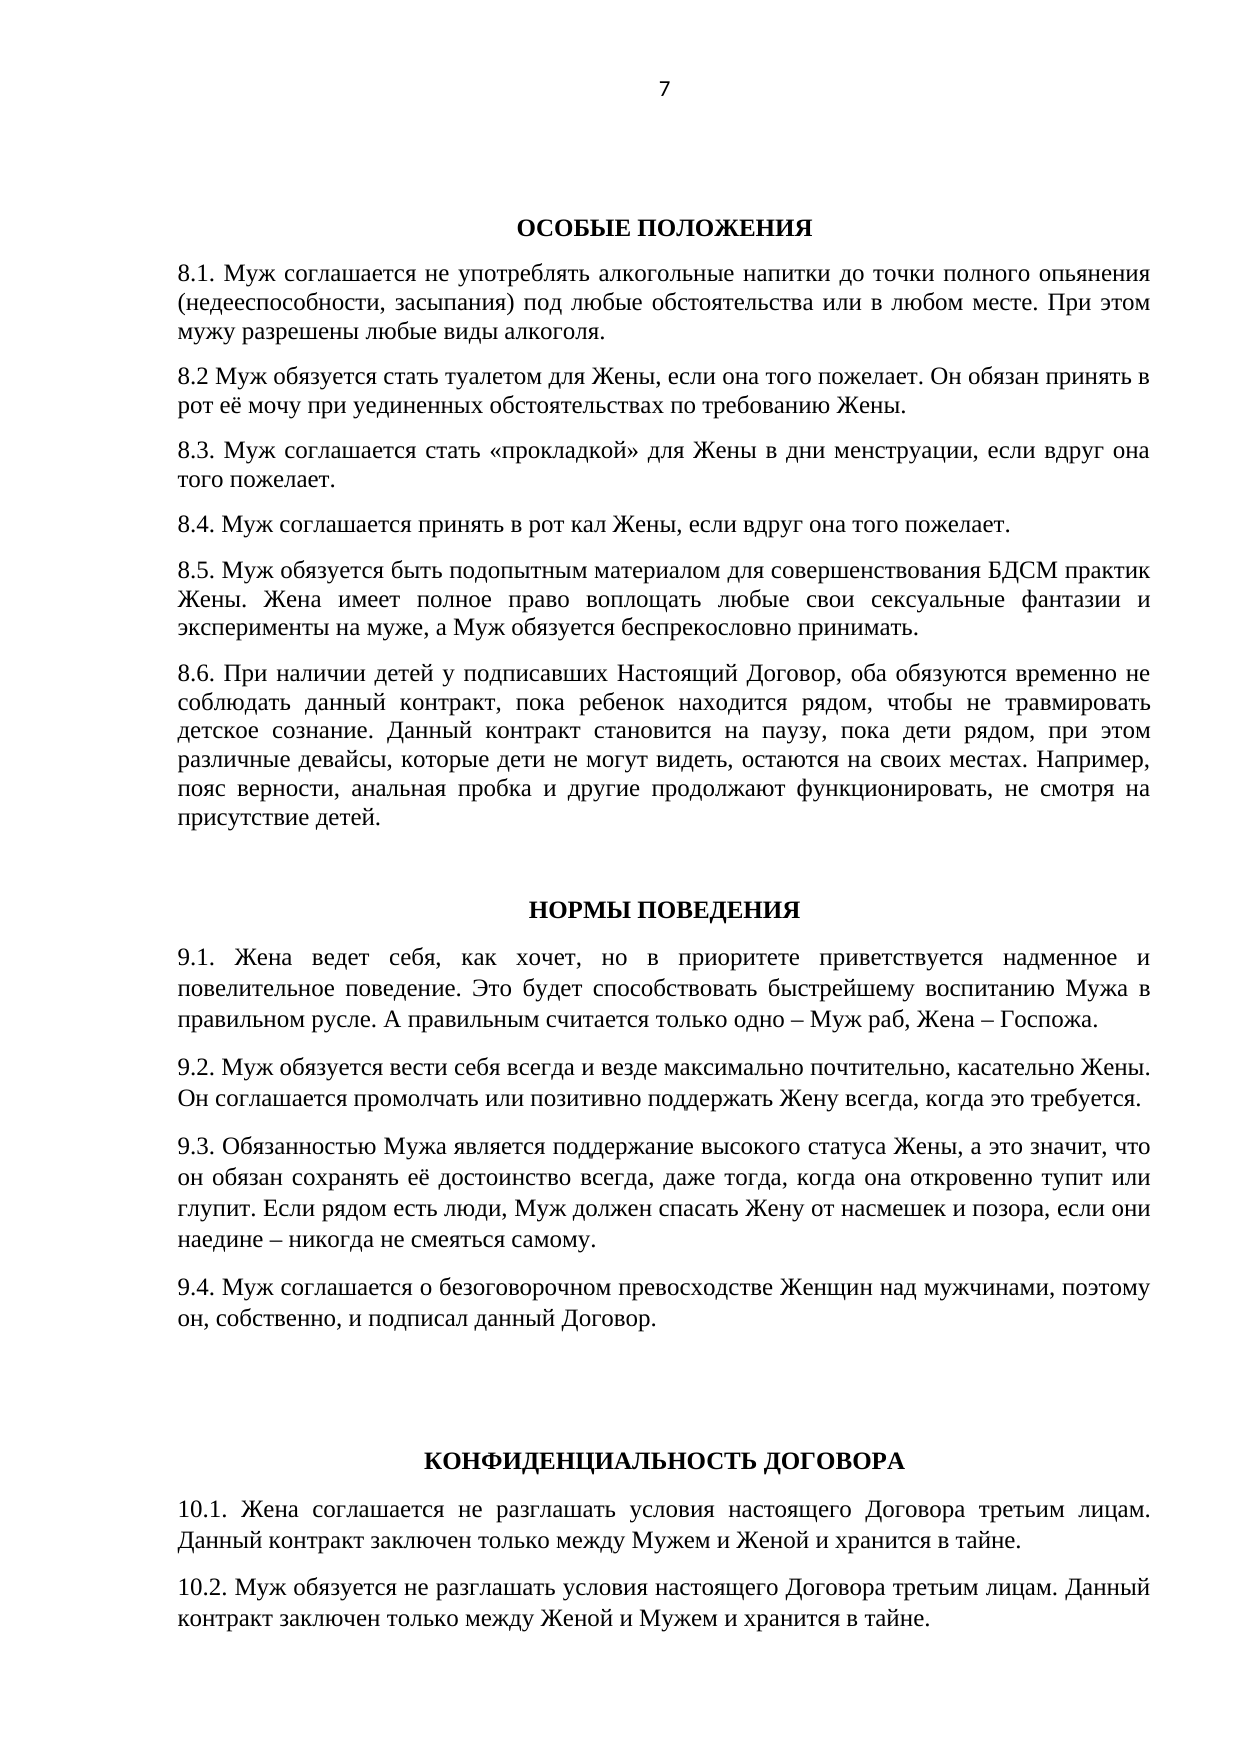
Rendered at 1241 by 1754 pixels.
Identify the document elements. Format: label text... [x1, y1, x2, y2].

text Конфиденциальность Договора [177, 1446, 1152, 1475]
text 8.3. Муж соглашается стать «прокладкой» для Жены в дни менструации, если вдруг она того пожелает. [177, 435, 1152, 493]
text 10.2. Муж обязуется не разглашать условия настоящего Договора третьим лицам. Данный контракт заключен только между Женой и Мужем и хранится в тайне. [177, 1572, 1152, 1632]
text 8.2 Муж обязуется стать туалетом для Жены, если она того пожелает. Он обязан принять в рот её мочу при уединенных обстоятельствах по требованию Жены. [177, 361, 1152, 419]
text 8.4. Муж соглашается принять в рот кал Жены, если вдруг она того пожелает. [177, 509, 1152, 538]
text 8.6. При наличии детей у подписавших Настоящий Договор, оба обязуются временно не соблюдать данный контракт, пока ребенок находится рядом, чтобы не травмировать детское сознание. Данный контракт становится на паузу, пока дети рядом, при этом различные девайсы, которые дети не могут видеть, остаются на своих местах. Например, пояс верности, анальная пробка и другие продолжают функционировать, не смотря на присутствие детей. [177, 658, 1152, 830]
text 9.3. Обязанностью Мужа является поддержание высокого статуса Жены, а это значит, что он обязан сохранять её достоинство всегда, даже тогда, когда она откровенно тупит или глупит. Если рядом есть люди, Муж должен спасать Жену от насмешек и позора, если они наедине – никогда не смеяться самому. [177, 1131, 1152, 1253]
text 8.1. Муж соглашается не употреблять алкогольные напитки до точки полного опьянения (недееспособности, засыпания) под любые обстоятельства или в любом месте. При этом мужу разрешены любые виды алкоголя. [177, 258, 1152, 344]
text 9.4. Муж соглашается о безоговорочном превосходстве Женщин над мужчинами, поэтому он, собственно, и подписал данный Договор. [177, 1272, 1152, 1332]
text 9.1. Жена ведет себя, как хочет, но в приоритете приветствуется надменное и повелительное поведение. Это будет способствовать быстрейшему воспитанию Мужа в правильном русле. А правильным считается только одно – Муж раб, Жена – Госпожа. [177, 942, 1152, 1033]
text 10.1. Жена соглашается не разглашать условия настоящего Договора третьим лицам. Данный контракт заключен только между Мужем и Женой и хранится в тайне. [177, 1494, 1152, 1553]
text 8.5. Муж обязуется быть подопытным материалом для совершенствования БДСМ практик Жены. Жена имеет полное право воплощать любые свои сексуальные фантазии и эксперименты на муже, а Муж обязуется беспрекословно принимать. [177, 555, 1152, 641]
text ОСОБЫЕ ПОЛОЖЕНИЯ [177, 213, 1152, 242]
text Нормы поведения [177, 895, 1152, 923]
text 9.2. Муж обязуется вести себя всегда и везде максимально почтительно, касательно Жены. Он соглашается промолчать или позитивно поддержать Жену всегда, когда это требуется. [177, 1052, 1152, 1112]
